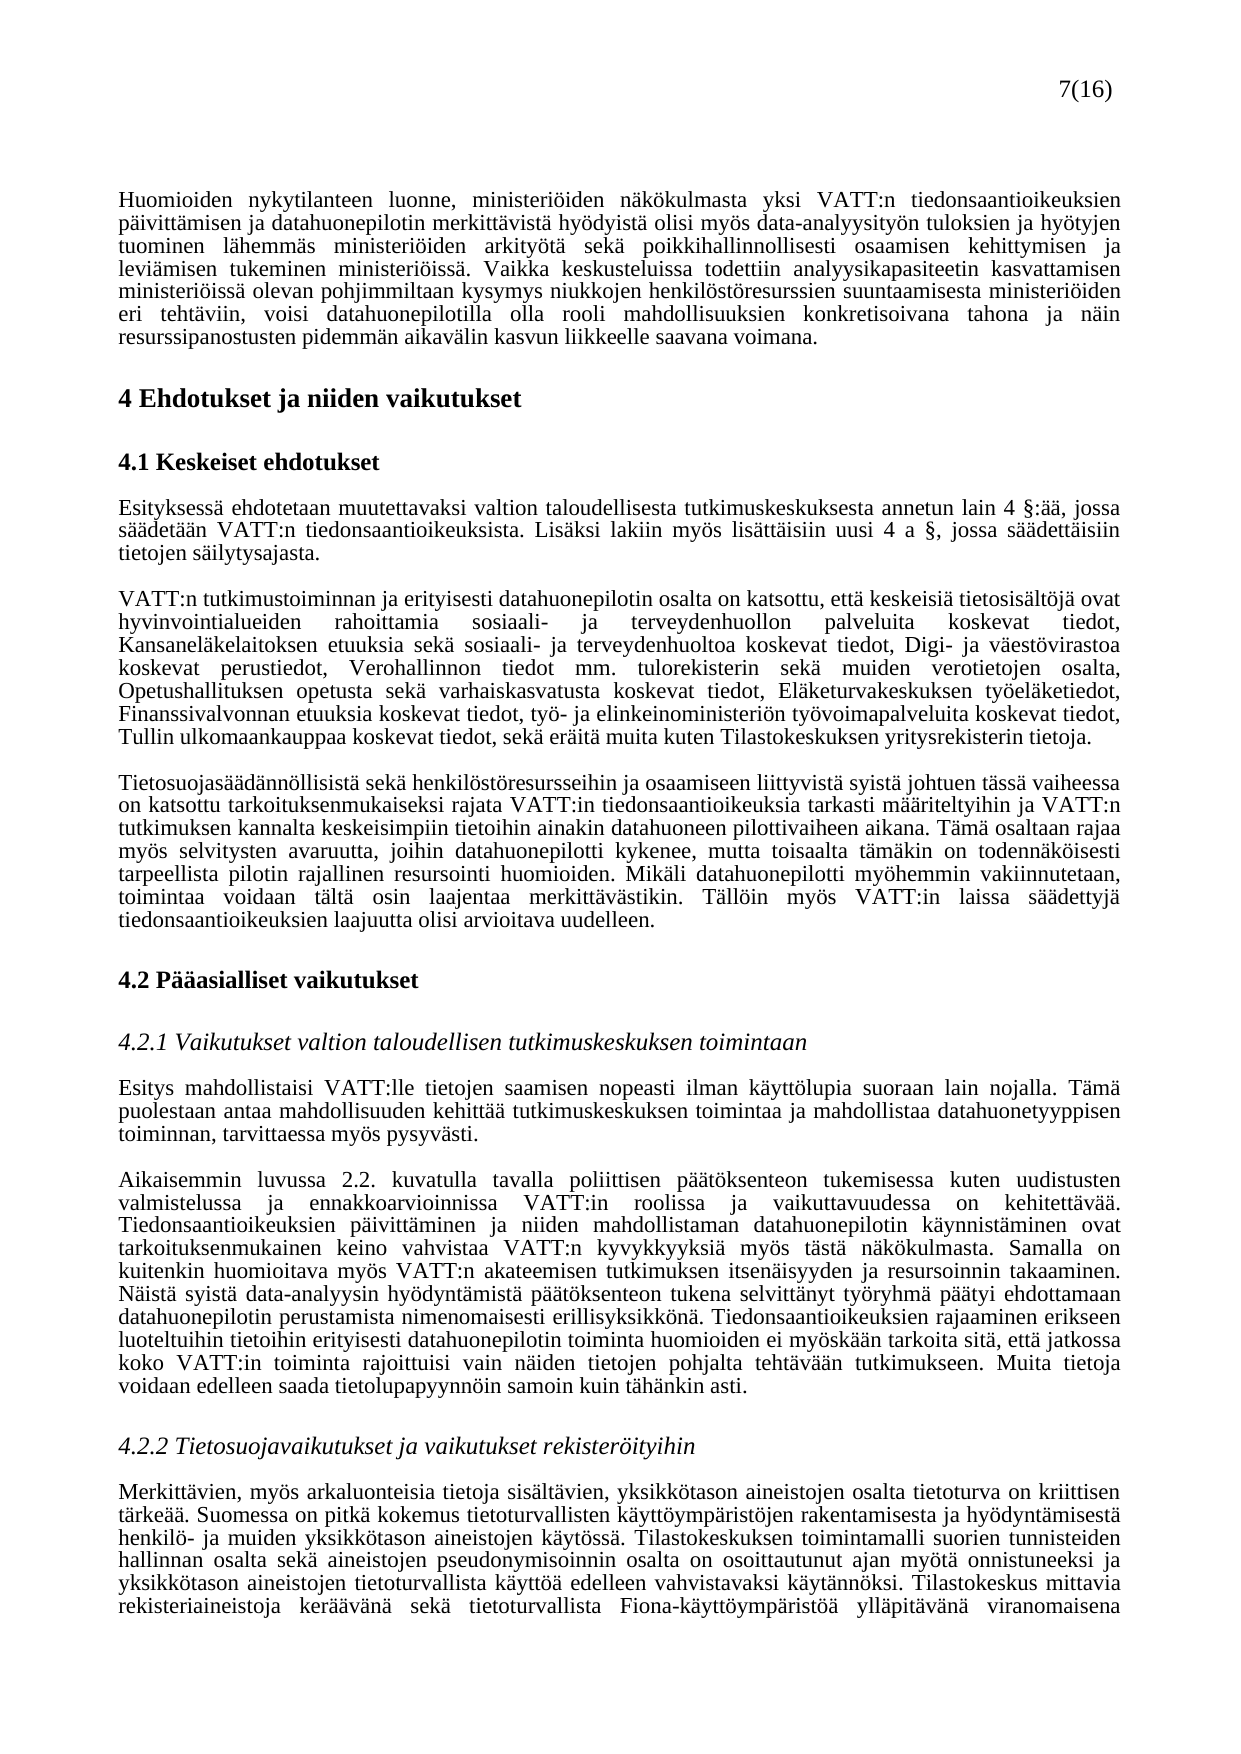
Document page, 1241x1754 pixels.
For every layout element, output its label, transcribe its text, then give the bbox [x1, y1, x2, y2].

text Tietosuojavaikutukset ja vaikutukset rekisteröityihin [118, 1431, 1122, 1460]
text Pääasialliset vaikutukset [118, 965, 1122, 994]
text VATT:n tutkimustoiminnan ja erityisesti datahuonepilotin osalta on katsottu, että keskeisiä tietosisältöjä ovat hyvinvointialueiden rahoittamia sosiaali- ja terveydenhuollon palveluita koskevat tiedot, Kansaneläkelaitoksen etuuksia sekä sosiaali- ja terveydenhuoltoa koskevat tiedot, Digi- ja väestövirastoa koskevat perustiedot, Verohallinnon tiedot mm. tulorekisterin sekä muiden verotietojen osalta, Opetushallituksen opetusta sekä varhaiskasvatusta koskevat tiedot, Eläketurvakeskuksen työeläketiedot, Finanssivalvonnan etuuksia koskevat tiedot, työ- ja elinkeinoministeriön työvoimapalveluita koskevat tiedot, Tullin ulkomaankauppaa koskevat tiedot, sekä eräitä muita kuten Tilastokeskuksen yritysrekisterin tietoja. [118, 588, 1122, 749]
text Keskeiset ehdotukset [118, 447, 1122, 476]
text Vaikutukset valtion taloudellisen tutkimuskeskuksen toimintaan [118, 1027, 1122, 1056]
text Esitys mahdollistaisi VATT:lle tietojen saamisen nopeasti ilman käyttölupia suoraan lain nojalla. Tämä puolestaan antaa mahdollisuuden kehittää tutkimuskeskuksen toimintaa ja mahdollistaa datahuonetyyppisen toiminnan, tarvittaessa myös pysyvästi. [118, 1077, 1122, 1146]
text Tietosuojasäädännöllisistä sekä henkilöstöresursseihin ja osaamiseen liittyvistä syistä johtuen tässä vaiheessa on katsottu tarkoituksenmukaiseksi rajata VATT:in tiedonsaantioikeuksia tarkasti määriteltyihin ja VATT:n tutkimuksen kannalta keskeisimpiin tietoihin ainakin datahuoneen pilottivaiheen aikana. Tämä osaltaan rajaa myös selvitysten avaruutta, joihin datahuonepilotti kykenee, mutta toisaalta tämäkin on todennäköisesti tarpeellista pilotin rajallinen resursointi huomioiden. Mikäli datahuonepilotti myöhemmin vakiinnutetaan, toimintaa voidaan tältä osin laajentaa merkittävästikin. Tällöin myös VATT:in laissa säädettyjä tiedonsaantioikeuksien laajuutta olisi arvioitava uudelleen. [118, 772, 1122, 932]
text Ehdotukset ja niiden vaikutukset [118, 383, 1122, 414]
text Esityksessä ehdotetaan muutettavaksi valtion taloudellisesta tutkimuskeskuksesta annetun lain 4 §:ää, jossa säädetään VATT:n tiedonsaantioikeuksista. Lisäksi lakiin myös lisättäisiin uusi 4 a §, jossa säädettäisiin tietojen säilytysajasta. [118, 497, 1122, 565]
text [118, 1481, 1122, 1618]
text Huomioiden nykytilanteen luonne, ministeriöiden näkökulmasta yksi VATT:n tiedonsaantioikeuksien päivittämisen ja datahuonepilotin merkittävistä hyödyistä olisi myös data-analyysityön tuloksien ja hyötyjen tuominen lähemmäs ministeriöiden arkityötä sekä poikkihallinnollisesti osaamisen kehittymisen ja leviämisen tukeminen ministeriöissä. Vaikka keskusteluissa todettiin analyysikapasiteetin kasvattamisen ministeriöissä olevan pohjimmiltaan kysymys niukkojen henkilöstöresurssien suuntaamisesta ministeriöiden eri tehtäviin, voisi datahuonepilotilla olla rooli mahdollisuuksien konkretisoivana tahona ja näin resurssipanostusten pidemmän aikavälin kasvun liikkeelle saavana voimana. [118, 189, 1122, 349]
text Aikaisemmin luvussa 2.2. kuvatulla tavalla poliittisen päätöksenteon tukemisessa kuten uudistusten valmistelussa ja ennakkoarvioinnissa VATT:in roolissa ja vaikuttavuudessa on kehitettävää. Tiedonsaantioikeuksien päivittäminen ja niiden mahdollistaman datahuonepilotin käynnistäminen ovat tarkoituksenmukainen keino vahvistaa VATT:n kyvykkyyksiä myös tästä näkökulmasta. Samalla on kuitenkin huomioitava myös VATT:n akateemisen tutkimuksen itsenäisyyden ja resursoinnin takaaminen. Näistä syistä data-analyysin hyödyntämistä päätöksenteon tukena selvittänyt työryhmä päätyi ehdottamaan datahuonepilotin perustamista nimenomaisesti erillisyksikkönä. Tiedonsaantioikeuksien rajaaminen erikseen luoteltuihin tietoihin erityisesti datahuonepilotin toiminta huomioiden ei myöskään tarkoita sitä, että jatkossa koko VATT:in toiminta rajoittuisi vain näiden tietojen pohjalta tehtävään tutkimukseen. Muita tietoja voidaan edelleen saada tietolupapyynnöin samoin kuin tähänkin asti. [118, 1169, 1122, 1398]
